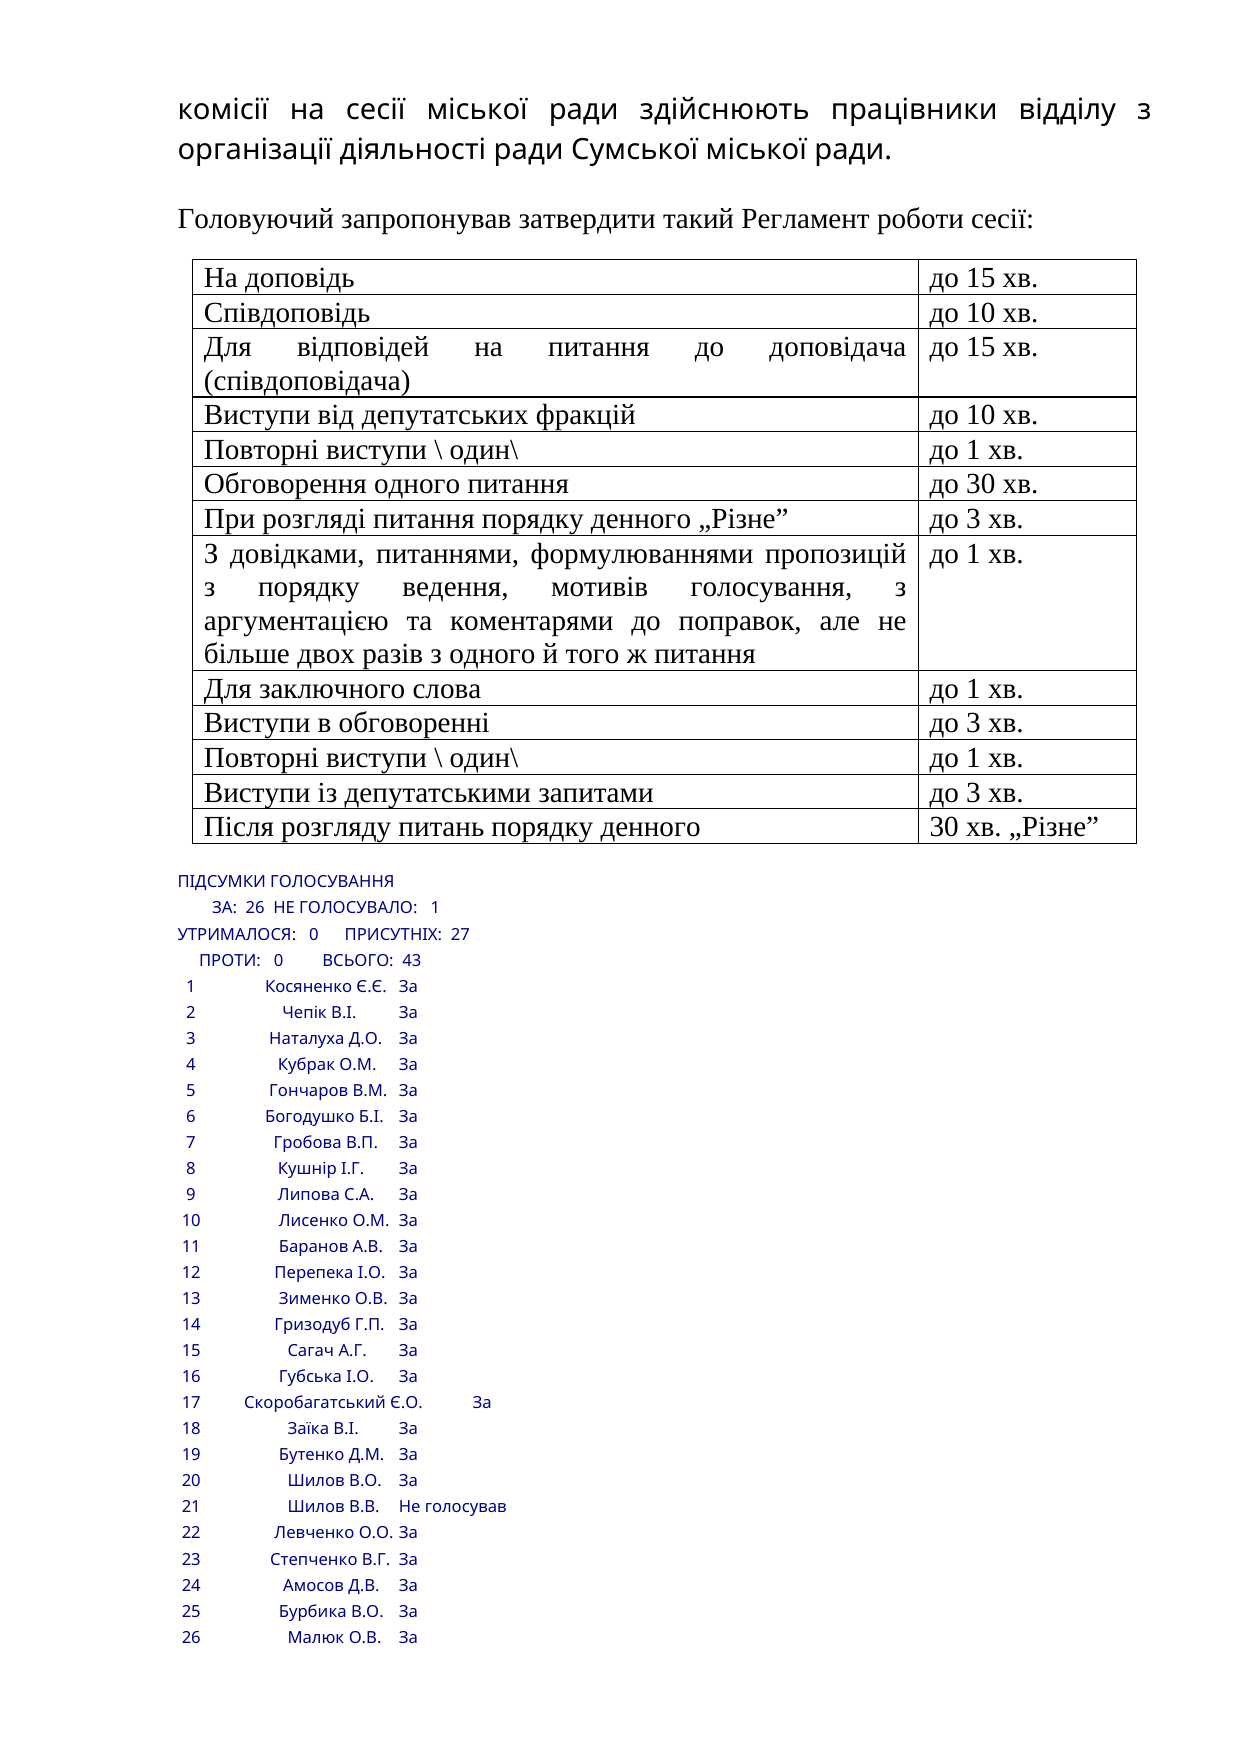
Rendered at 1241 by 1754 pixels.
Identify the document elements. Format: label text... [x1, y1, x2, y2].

table_cell до 30 хв. [919, 467, 1136, 500]
text 3 Наталуха Д.О. За [177, 1026, 1152, 1049]
text 15 Сагач А.Г. За [177, 1339, 1152, 1361]
table_cell до 10 хв. [919, 398, 1136, 431]
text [177, 89, 1152, 168]
text 11 Баранов А.В. За [177, 1234, 1152, 1257]
text 10 Лисенко О.М. За [177, 1208, 1152, 1231]
text 14 Гризодуб Г.П. За [177, 1313, 1152, 1335]
text УТРИМАЛОСЯ: 0 ПРИСУТНІХ: 27 [177, 922, 1152, 945]
table_header до 15 хв. [919, 260, 1136, 294]
table_header На доповідь [193, 260, 918, 294]
text 6 Богодушко Б.І. За [177, 1104, 1152, 1127]
table_cell Для заключного слова [193, 671, 918, 704]
text 21 Шилов В.В. Не голосував [177, 1495, 1152, 1518]
table_cell Виступи від депутатських фракцій [193, 398, 918, 431]
text 5 Гончаров В.М. За [177, 1078, 1152, 1101]
text 13 Зименко О.В. За [177, 1287, 1152, 1309]
table_cell до 1 хв. [919, 536, 1136, 670]
table_cell Виступи із депутатськими запитами [193, 775, 918, 808]
table_cell до 1 хв. [919, 740, 1136, 774]
table_cell Повторні виступи \ один\ [193, 432, 918, 466]
table_cell до 1 хв. [919, 432, 1136, 466]
text 9 Липова С.А. За [177, 1182, 1152, 1205]
text Головуючий запропонував затвердити такий Регламент роботи сесії: [177, 202, 1152, 235]
table_cell Обговорення одного питання [193, 467, 918, 500]
text 22 Левченко О.О. За [177, 1521, 1152, 1544]
text 16 Губська І.О. За [177, 1365, 1152, 1387]
table_cell Співдоповідь [193, 295, 918, 328]
text 7 Гробова В.П. За [177, 1130, 1152, 1153]
text ЗА: 26 НЕ ГОЛОСУВАЛО: 1 [177, 896, 1152, 919]
text 20 Шилов В.О. За [177, 1469, 1152, 1492]
text ПІДСУМКИ ГОЛОСУВАННЯ [177, 870, 1152, 893]
table_cell Після розгляду питань порядку денного [193, 809, 918, 843]
table_cell Для відповідей на питання до доповідача (співдоповідача) [193, 329, 918, 396]
text 12 Перепека І.О. За [177, 1261, 1152, 1283]
text 19 Бутенко Д.М. За [177, 1443, 1152, 1466]
table_cell При розгляді питання порядку денного „Різне” [193, 501, 918, 535]
table_cell Повторні виступи \ один\ [193, 740, 918, 774]
table_cell Виступи в обговоренні [193, 706, 918, 739]
text 8 Кушнір І.Г. За [177, 1156, 1152, 1179]
text 18 Заїка В.І. За [177, 1417, 1152, 1439]
text 1 Косяненко Є.Є. За [177, 974, 1152, 997]
text 24 Амосов Д.В. За [177, 1573, 1152, 1596]
table_cell до 10 хв. [919, 295, 1136, 328]
text 4 Кубрак О.М. За [177, 1052, 1152, 1075]
text 17 Скоробагатський Є.О. За [177, 1391, 1152, 1413]
text ПРОТИ: 0 ВСЬОГО: 43 [177, 948, 1152, 971]
text 2 Чепік В.І. За [177, 1000, 1152, 1023]
table_cell до 3 хв. [919, 775, 1136, 808]
table_cell З довідками, питаннями, формулюваннями пропозицій з порядку ведення, мотивів голосування, з аргументацією та коментарями до поправок, але не більше двох разів з одного й того ж питання [193, 536, 918, 670]
table_cell до 15 хв. [919, 329, 1136, 396]
text 26 Малюк О.В. За [177, 1625, 1152, 1648]
table_cell до 3 хв. [919, 501, 1136, 535]
text 25 Бурбика В.О. За [177, 1599, 1152, 1622]
table_cell до 3 хв. [919, 706, 1136, 739]
table_cell 30 хв. „Різне” [919, 809, 1136, 843]
table_cell до 1 хв. [919, 671, 1136, 704]
text 23 Степченко В.Г. За [177, 1547, 1152, 1570]
